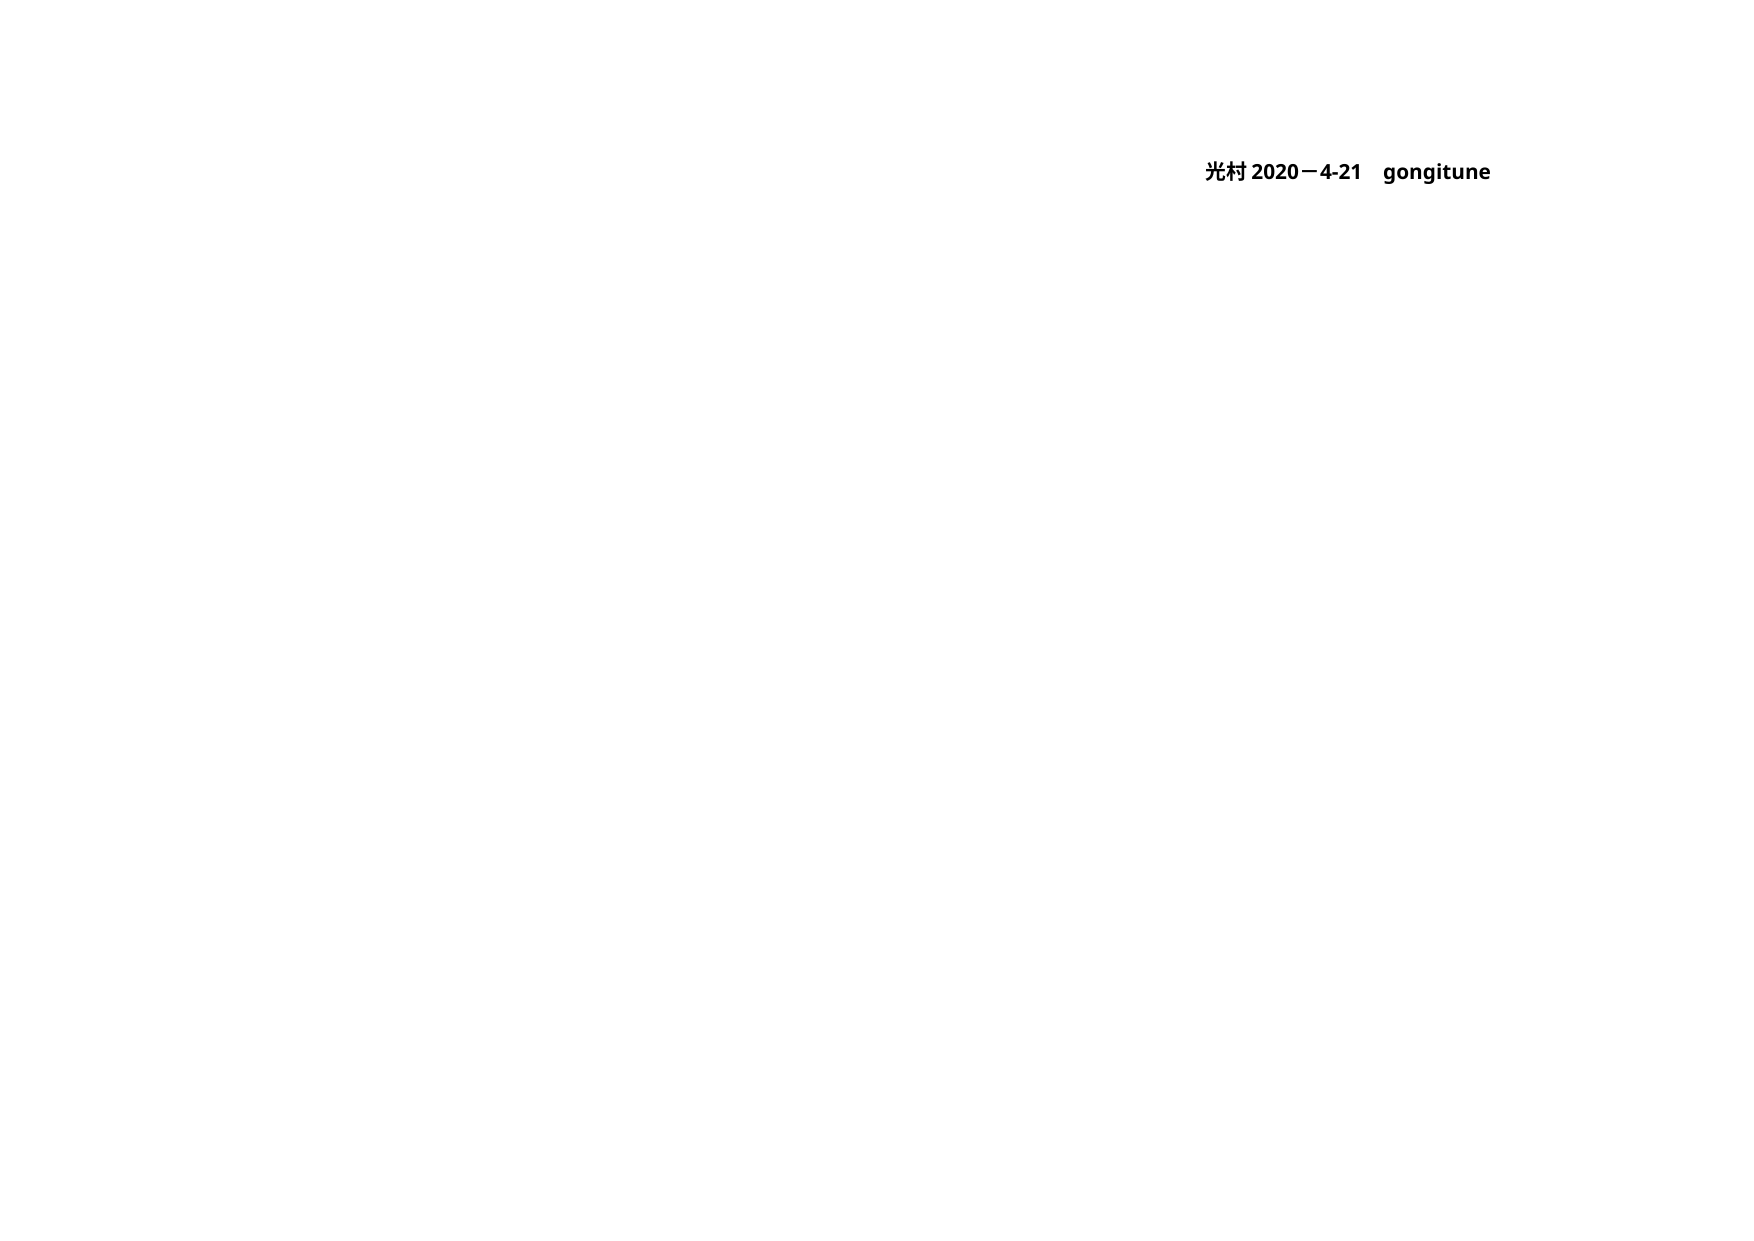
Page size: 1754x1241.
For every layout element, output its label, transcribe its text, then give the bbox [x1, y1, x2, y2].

text 昼飯 光村2020－4-21 gongitune [112, 151, 1491, 189]
